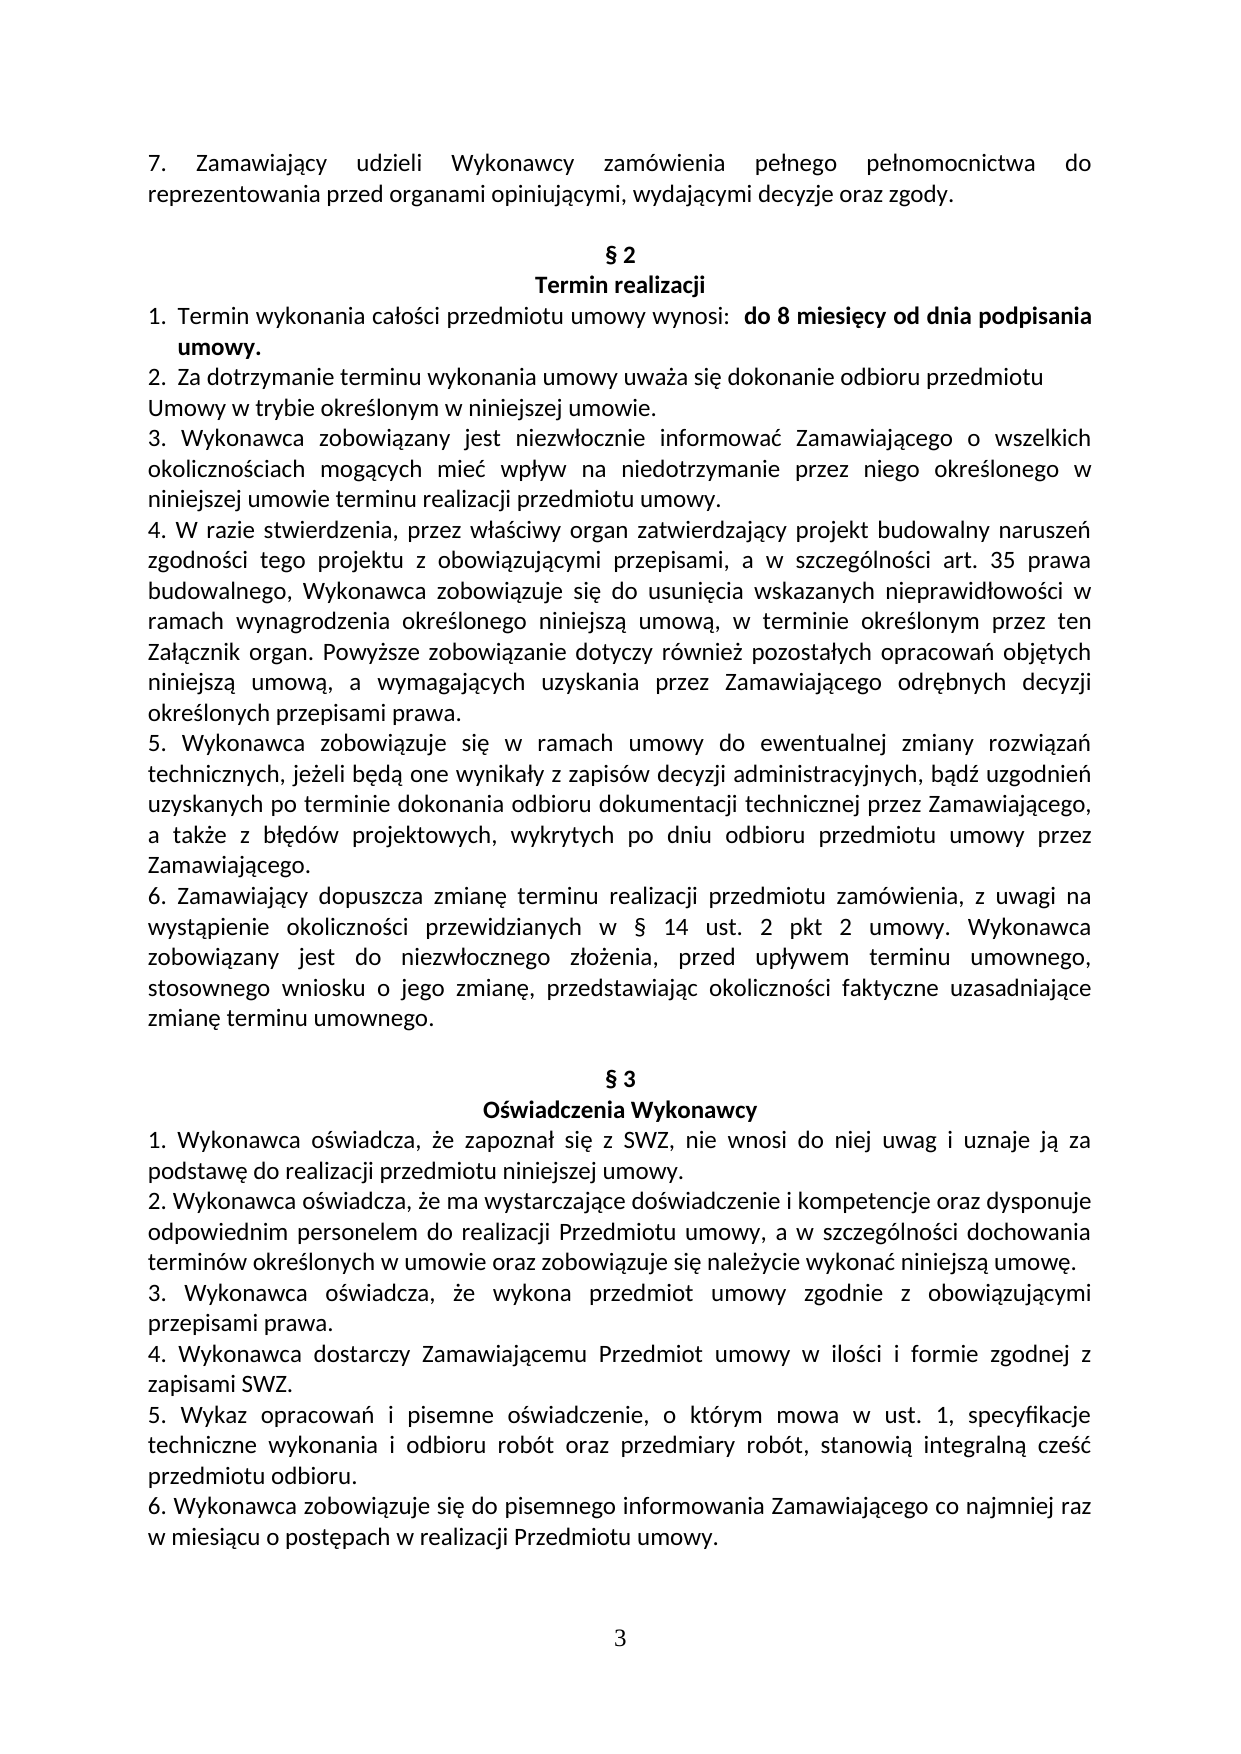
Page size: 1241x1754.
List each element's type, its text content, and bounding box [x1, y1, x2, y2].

text § 3 [148, 1063, 1093, 1094]
text 1. Wykonawca oświadcza, że zapoznał się z SWZ, nie wnosi do niej uwag i uznaje ją za podstawę do realizacji przedmiotu niniejszej umowy. [148, 1124, 1093, 1185]
text 6. Wykonawca zobowiązuje się do pisemnego informowania Zamawiającego co najmniej raz w miesiącu o postępach w realizacji Przedmiotu umowy. [148, 1491, 1093, 1552]
text Termin realizacji [148, 270, 1093, 300]
text 6. Zamawiający dopuszcza zmianę terminu realizacji przedmiotu zamówienia, z uwagi na wystąpienie okoliczności przewidzianych w § 14 ust. 2 pkt 2 umowy. Wykonawca zobowiązany jest do niezwłocznego złożenia, przed upływem terminu umownego, stosownego wniosku o jego zmianę, przedstawiając okoliczności faktyczne uzasadniające zmianę terminu umownego. [148, 880, 1093, 1033]
list Za dotrzymanie terminu wykonania umowy uważa się dokonanie odbioru przedmiotu Umowy w trybie określonym w niniejszej umowie. [148, 361, 1093, 422]
text 7. Zamawiający udzieli Wykonawcy zamówienia pełnego pełnomocnictwa do reprezentowania przed organami opiniującymi, wydającymi decyzje oraz zgody. [148, 148, 1093, 209]
text 3. Wykonawca oświadcza, że wykona przedmiot umowy zgodnie z obowiązującymi przepisami prawa. [148, 1277, 1093, 1338]
text 5. Wykonawca zobowiązuje się w ramach umowy do ewentualnej zmiany rozwiązań technicznych, jeżeli będą one wynikały z zapisów decyzji administracyjnych, bądź uzgodnień uzyskanych po terminie dokonania odbioru dokumentacji technicznej przez Zamawiającego, a także z błędów projektowych, wykrytych po dniu odbioru przedmiotu umowy przez Zamawiającego. [148, 727, 1093, 880]
text 4. Wykonawca dostarczy Zamawiającemu Przedmiot umowy w ilości i formie zgodnej z zapisami SWZ. [148, 1338, 1093, 1399]
text 5. Wykaz opracowań i pisemne oświadczenie, o którym mowa w ust. 1, specyfikacje techniczne wykonania i odbioru robót oraz przedmiary robót, stanowią integralną cześć przedmiotu odbioru. [148, 1399, 1093, 1491]
list Termin wykonania całości przedmiotu umowy wynosi: do 8 miesięcy od dnia podpisania umowy. [148, 300, 1093, 361]
text Oświadczenia Wykonawcy [148, 1094, 1093, 1124]
text § 2 [148, 239, 1093, 270]
text 2. Wykonawca oświadcza, że ma wystarczające doświadczenie i kompetencje oraz dysponuje odpowiednim personelem do realizacji Przedmiotu umowy, a w szczególności dochowania terminów określonych w umowie oraz zobowiązuje się należycie wykonać niniejszą umowę. [148, 1185, 1093, 1277]
text 4. W razie stwierdzenia, przez właściwy organ zatwierdzający projekt budowalny naruszeń zgodności tego projektu z obowiązującymi przepisami, a w szczególności art. 35 prawa budowalnego, Wykonawca zobowiązuje się do usunięcia wskazanych nieprawidłowości w ramach wynagrodzenia określonego niniejszą umową, w terminie określonym przez ten Załącznik organ. Powyższe zobowiązanie dotyczy również pozostałych opracowań objętych niniejszą umową, a wymagających uzyskania przez Zamawiającego odrębnych decyzji określonych przepisami prawa. [148, 514, 1093, 727]
text 3. Wykonawca zobowiązany jest niezwłocznie informować Zamawiającego o wszelkich okolicznościach mogących mieć wpływ na niedotrzymanie przez niego określonego w niniejszej umowie terminu realizacji przedmiotu umowy. [148, 422, 1093, 514]
